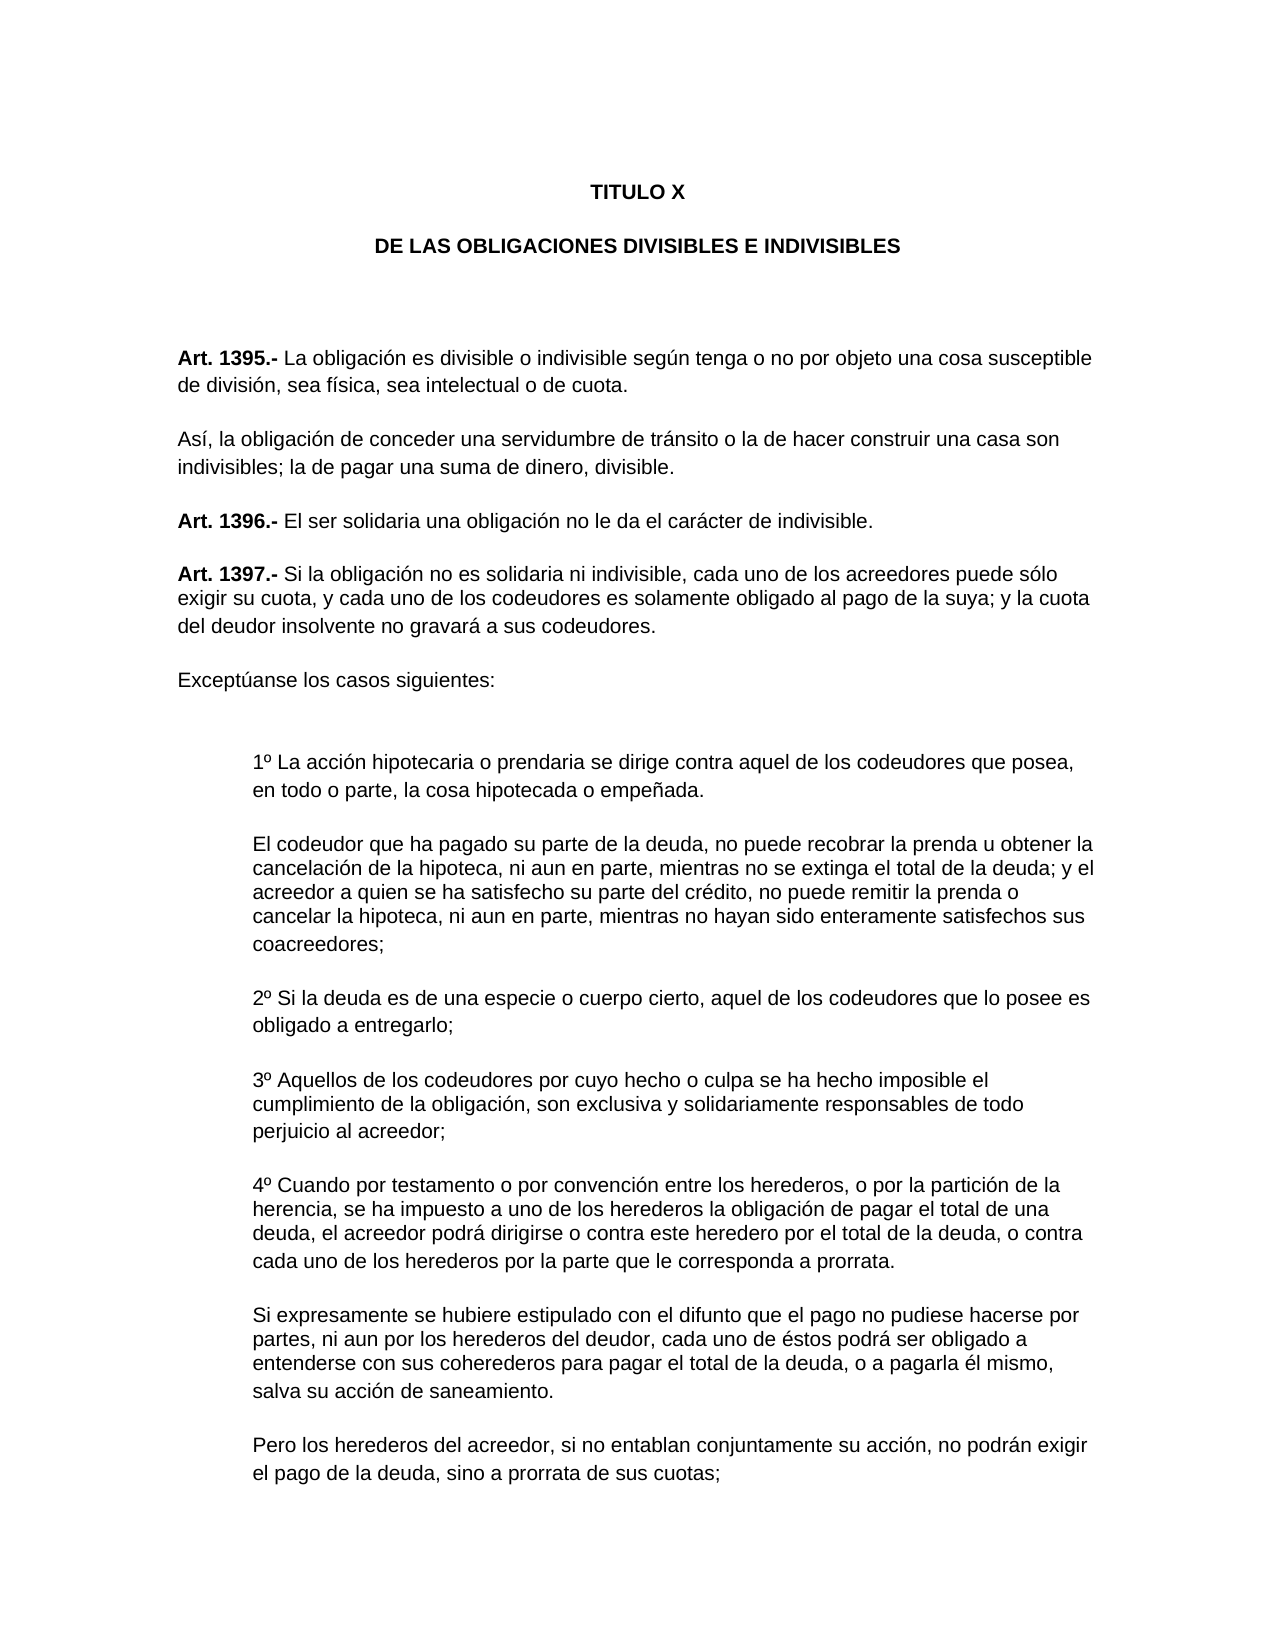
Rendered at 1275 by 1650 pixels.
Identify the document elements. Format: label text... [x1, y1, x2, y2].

text 2º Si la deuda es de una especie o cuerpo cierto, aquel de los codeudores que lo posee es obligado a entregarlo; [252, 986, 1098, 1038]
text DE LAS OBLIGACIONES DIVISIBLES E INDIVISIBLES [177, 234, 1098, 258]
text Exceptúanse los casos siguientes: [177, 668, 1098, 692]
text Art. 1396.- El ser solidaria una obligación no le da el carácter de indivisible. [177, 509, 1098, 533]
text TITULO X [177, 148, 1098, 205]
text El codeudor que ha pagado su parte de la deuda, no puede recobrar la prenda u obtener la cancelación de la hipoteca, ni aun en parte, mientras no se extinga el total de la deuda; y el acreedor a quien se ha satisfecho su parte del crédito, no puede remitir la prenda o cancelar la hipoteca, ni aun en parte, mientras no hayan sido enteramente satisfechos sus coacreedores; [252, 832, 1098, 956]
text 3º Aquellos de los codeudores por cuyo hecho o culpa se ha hecho imposible el cumplimiento de la obligación, son exclusiva y solidariamente responsables de todo perjuicio al acreedor; [252, 1067, 1098, 1144]
text 1º La acción hipotecaria o prendaria se dirige contra aquel de los codeudores que posea, en todo o parte, la cosa hipotecada o empeñada. [252, 721, 1098, 803]
text Así, la obligación de conceder una servidumbre de tránsito o la de hacer construir una casa son indivisibles; la de pagar una suma de dinero, divisible. [177, 427, 1098, 480]
text Art. 1397.- Si la obligación no es solidaria ni indivisible, cada uno de los acreedores puede sólo exigir su cuota, y cada uno de los codeudores es solamente obligado al pago de la suya; y la cuota del deudor insolvente no gravará a sus codeudores. [177, 562, 1098, 639]
text Pero los herederos del acreedor, si no entablan conjuntamente su acción, no podrán exigir el pago de la deuda, sino a prorrata de sus cuotas; [252, 1433, 1098, 1486]
text Si expresamente se hubiere estipulado con el difunto que el pago no pudiese hacerse por partes, ni aun por los herederos del deudor, cada uno de éstos podrá ser obligado a entenderse con sus coherederos para pagar el total de la deuda, o a pagarla él mismo, salva su acción de saneamiento. [252, 1303, 1098, 1404]
text Art. 1395.- La obligación es divisible o indivisible según tenga o no por objeto una cosa susceptible de división, sea física, sea intelectual o de cuota. [177, 345, 1098, 398]
text 4º Cuando por testamento o por convención entre los herederos, o por la partición de la herencia, se ha impuesto a uno de los herederos la obligación de pagar el total de una deuda, el acreedor podrá dirigirse o contra este heredero por el total de la deuda, o contra cada uno de los herederos por la parte que le corresponda a prorrata. [252, 1173, 1098, 1274]
